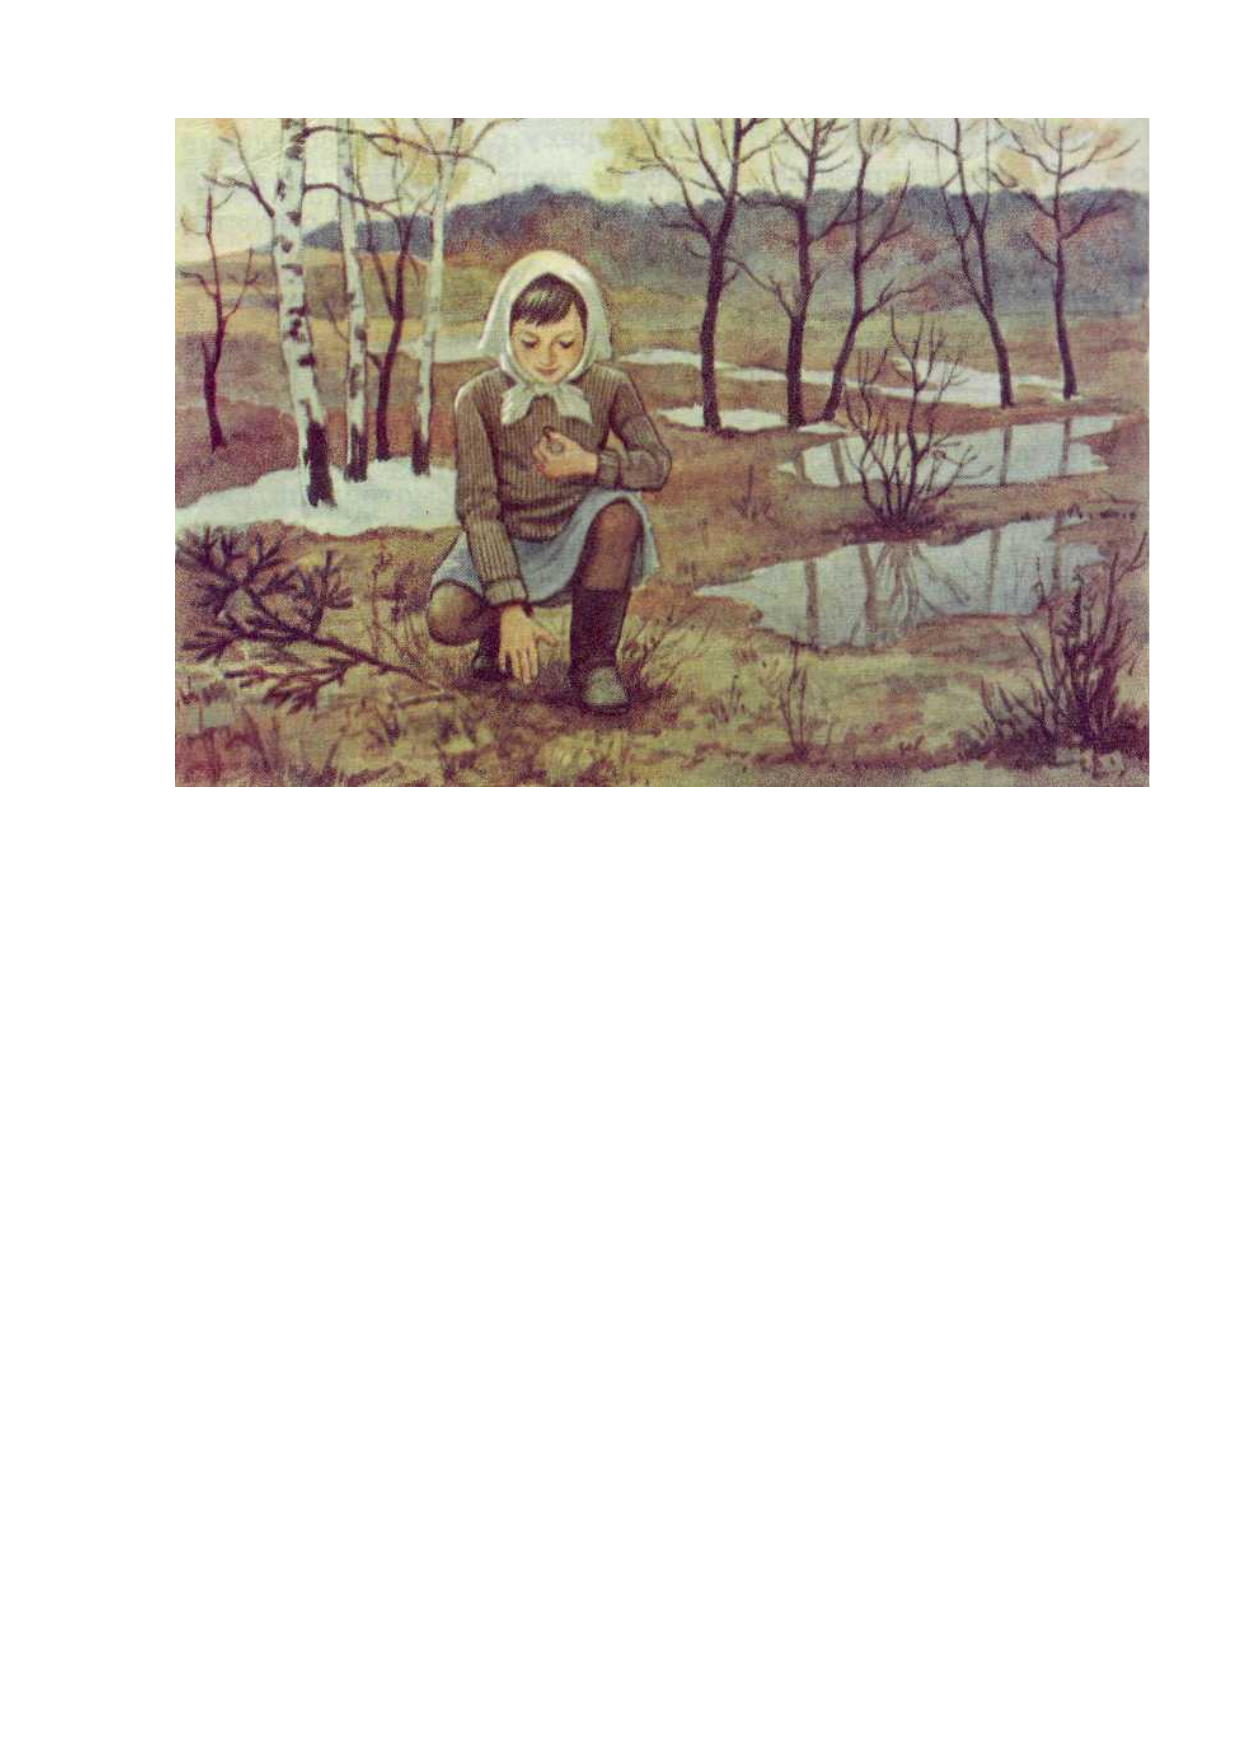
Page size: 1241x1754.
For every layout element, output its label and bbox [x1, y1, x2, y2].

picture [175, 118, 1150, 787]
